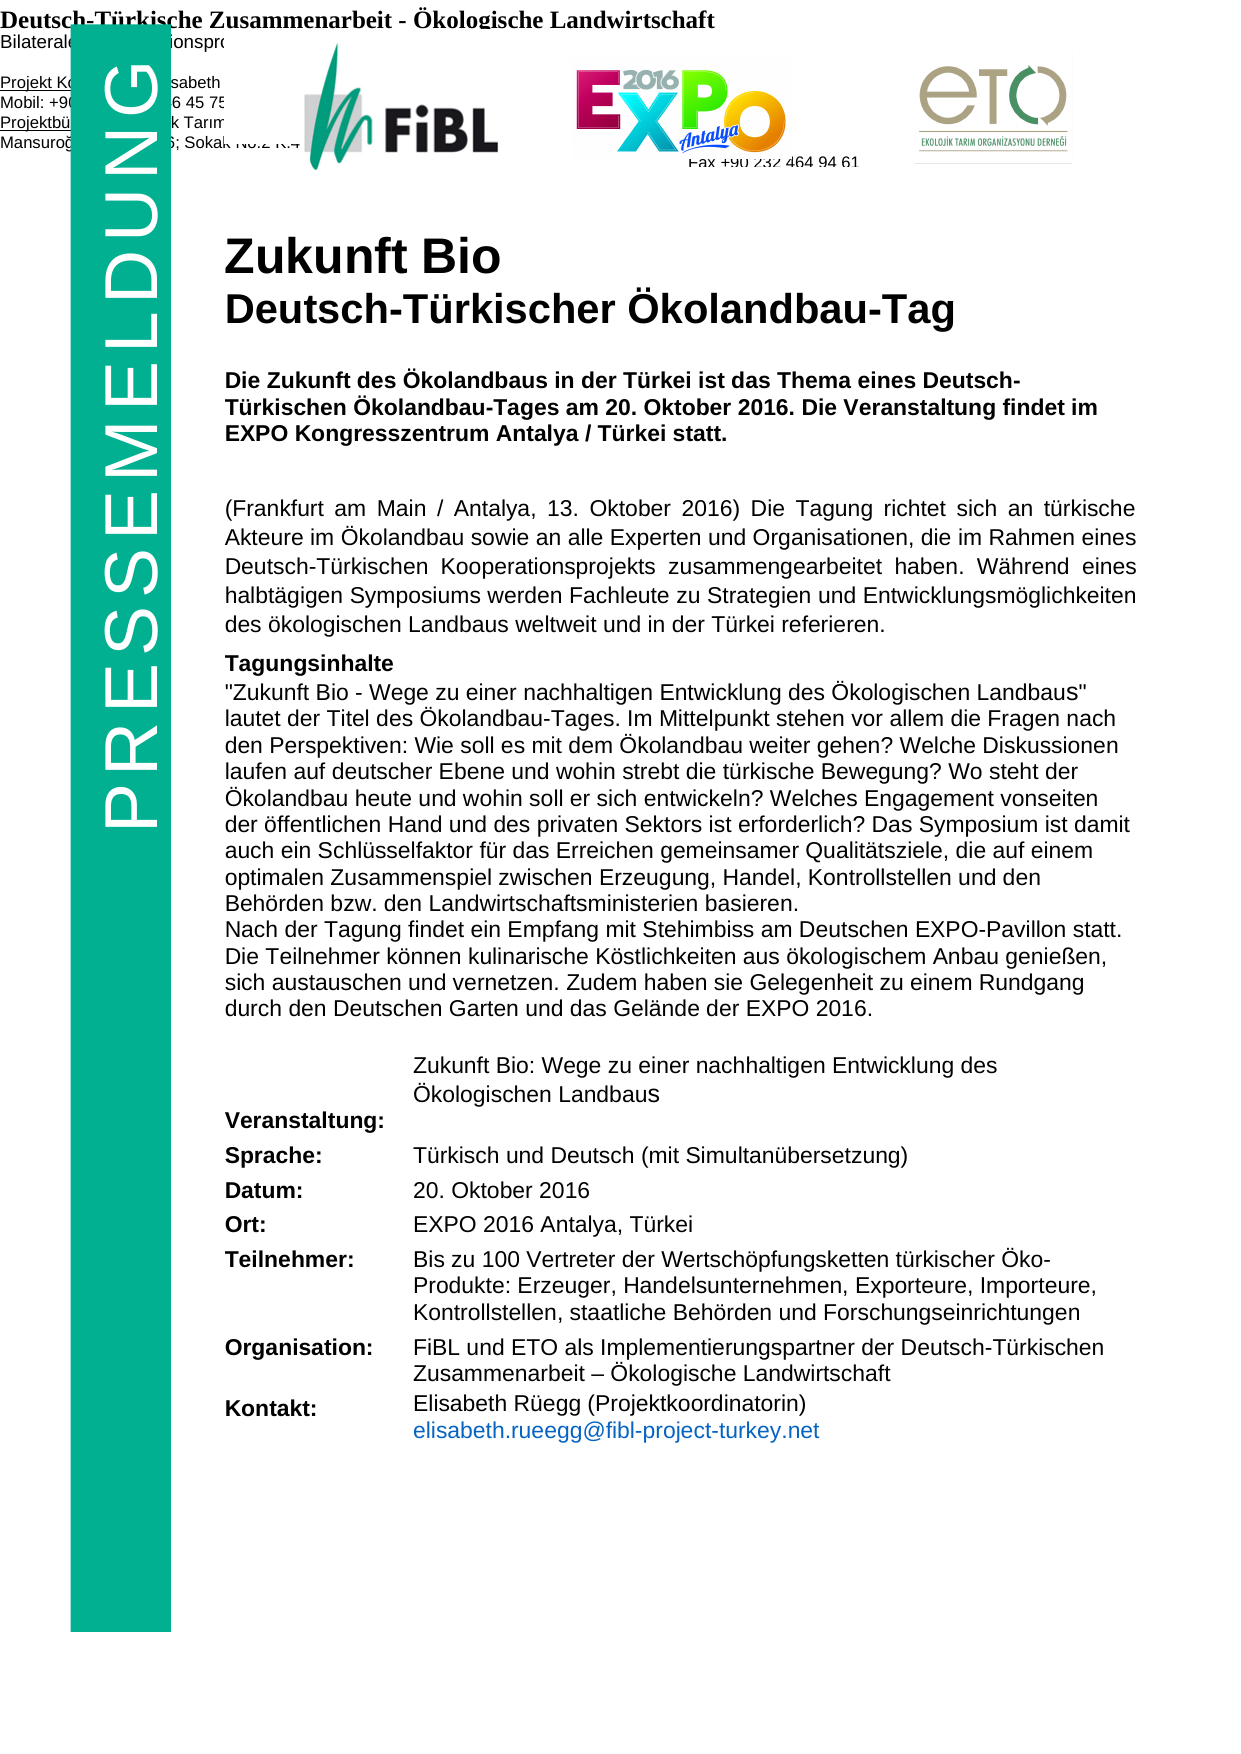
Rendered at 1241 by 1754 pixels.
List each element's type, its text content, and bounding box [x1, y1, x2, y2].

table_cell Elisabeth Rüegg (Projektkoordinatorin) elisabeth.rueegg@fibl-project-turkey.net [402, 1390, 1148, 1443]
table_cell EXPO 2016 Antalya, Türkei [402, 1207, 1148, 1242]
table_cell Ort: [213, 1207, 402, 1242]
table_cell Türkisch und Deutsch (mit Simultanübersetzung) [402, 1138, 1148, 1172]
picture [303, 43, 510, 173]
table_cell Organisation: [213, 1329, 402, 1390]
table_header Veranstaltung: [213, 1048, 402, 1138]
table_cell Sprache: [213, 1138, 402, 1172]
text Zukunft Bio [224, 227, 1137, 284]
table_cell Kontakt: [213, 1390, 402, 1443]
table_header Zukunft Bio: Wege zu einer nachhaltigen Entwicklung des Ökologischen Landbaus [402, 1048, 1148, 1138]
table_cell Datum: [213, 1173, 402, 1207]
text Die Zukunft des Ökolandbaus in der Türkei ist das Thema eines Deutsch-Türkischen Ökolandbau-Tages am 20. Oktober 2016. Die Veranstaltung findet im EXPO Kongresszentrum Antalya / Türkei statt. [224, 367, 1137, 446]
text (Frankfurt am Main / Antalya, 13. Oktober 2016) Die Tagung richtet sich an türkische Akteure im Ökolandbau sowie an alle Experten und Organisationen, die im Rahmen eines Deutsch-Türkischen Kooperationsprojekts zusammengearbeitet haben. Während eines halbtägigen Symposiums werden Fachleute zu Strategien und Entwicklungsmöglichkeiten des ökologischen Landbaus weltweit und in der Türkei referieren. [224, 492, 1137, 638]
text Nach der Tagung findet ein Empfang mit Stehimbiss am Deutschen EXPO-Pavillon statt. Die Teilnehmer können kulinarische Köstlichkeiten aus ökologischem Anbau genießen, sich austauschen und vernetzen. Zudem haben sie Gelegenheit zu einem Rundgang durch den Deutschen Garten und das Gelände der EXPO 2016. [224, 916, 1137, 1022]
table_cell Bis zu 100 Vertreter der Wertschöpfungsketten türkischer Öko-Produkte: Erzeuger, Handelsunternehmen, Exporteure, Importeure, Kontrollstellen, staatliche Behörden und Forschungseinrichtungen [402, 1242, 1148, 1329]
text "Zukunft Bio - Wege zu einer nachhaltigen Entwicklung des Ökologischen Landbaus" lautet der Titel des Ökolandbau-Tages. Im Mittelpunkt stehen vor allem die Fragen nach den Perspektiven: Wie soll es mit dem Ökolandbau weiter gehen? Welche Diskussionen laufen auf deutscher Ebene und wohin strebt die türkische Bewegung? Wo steht der Ökolandbau heute und wohin soll er sich entwickeln? Welches Engagement vonseiten der öffentlichen Hand und des privaten Sektors ist erforderlich? Das Symposium ist damit auch ein Schlüsselfaktor für das Erreichen gemeinsamer Qualitätsziele, die auf einem optimalen Zusammenspiel zwischen Erzeugung, Handel, Kontrollstellen und den Behörden bzw. den Landwirtschaftsministerien basieren. [224, 677, 1137, 916]
table_cell 20. Oktober 2016 [402, 1173, 1148, 1207]
picture [914, 52, 1073, 164]
table_cell FiBL und ETO als Implementierungspartner der Deutsch-Türkischen Zusammenarbeit – Ökologische Landwirtschaft [402, 1329, 1148, 1390]
picture [571, 57, 792, 159]
table_cell Teilnehmer: [213, 1242, 402, 1329]
text Deutsch-Türkischer Ökolandbau-Tag [224, 284, 1137, 332]
table_header [213, 44, 525, 185]
table_header [525, 44, 838, 185]
table_header [838, 44, 1148, 185]
text Tagungsinhalte [224, 650, 1137, 677]
